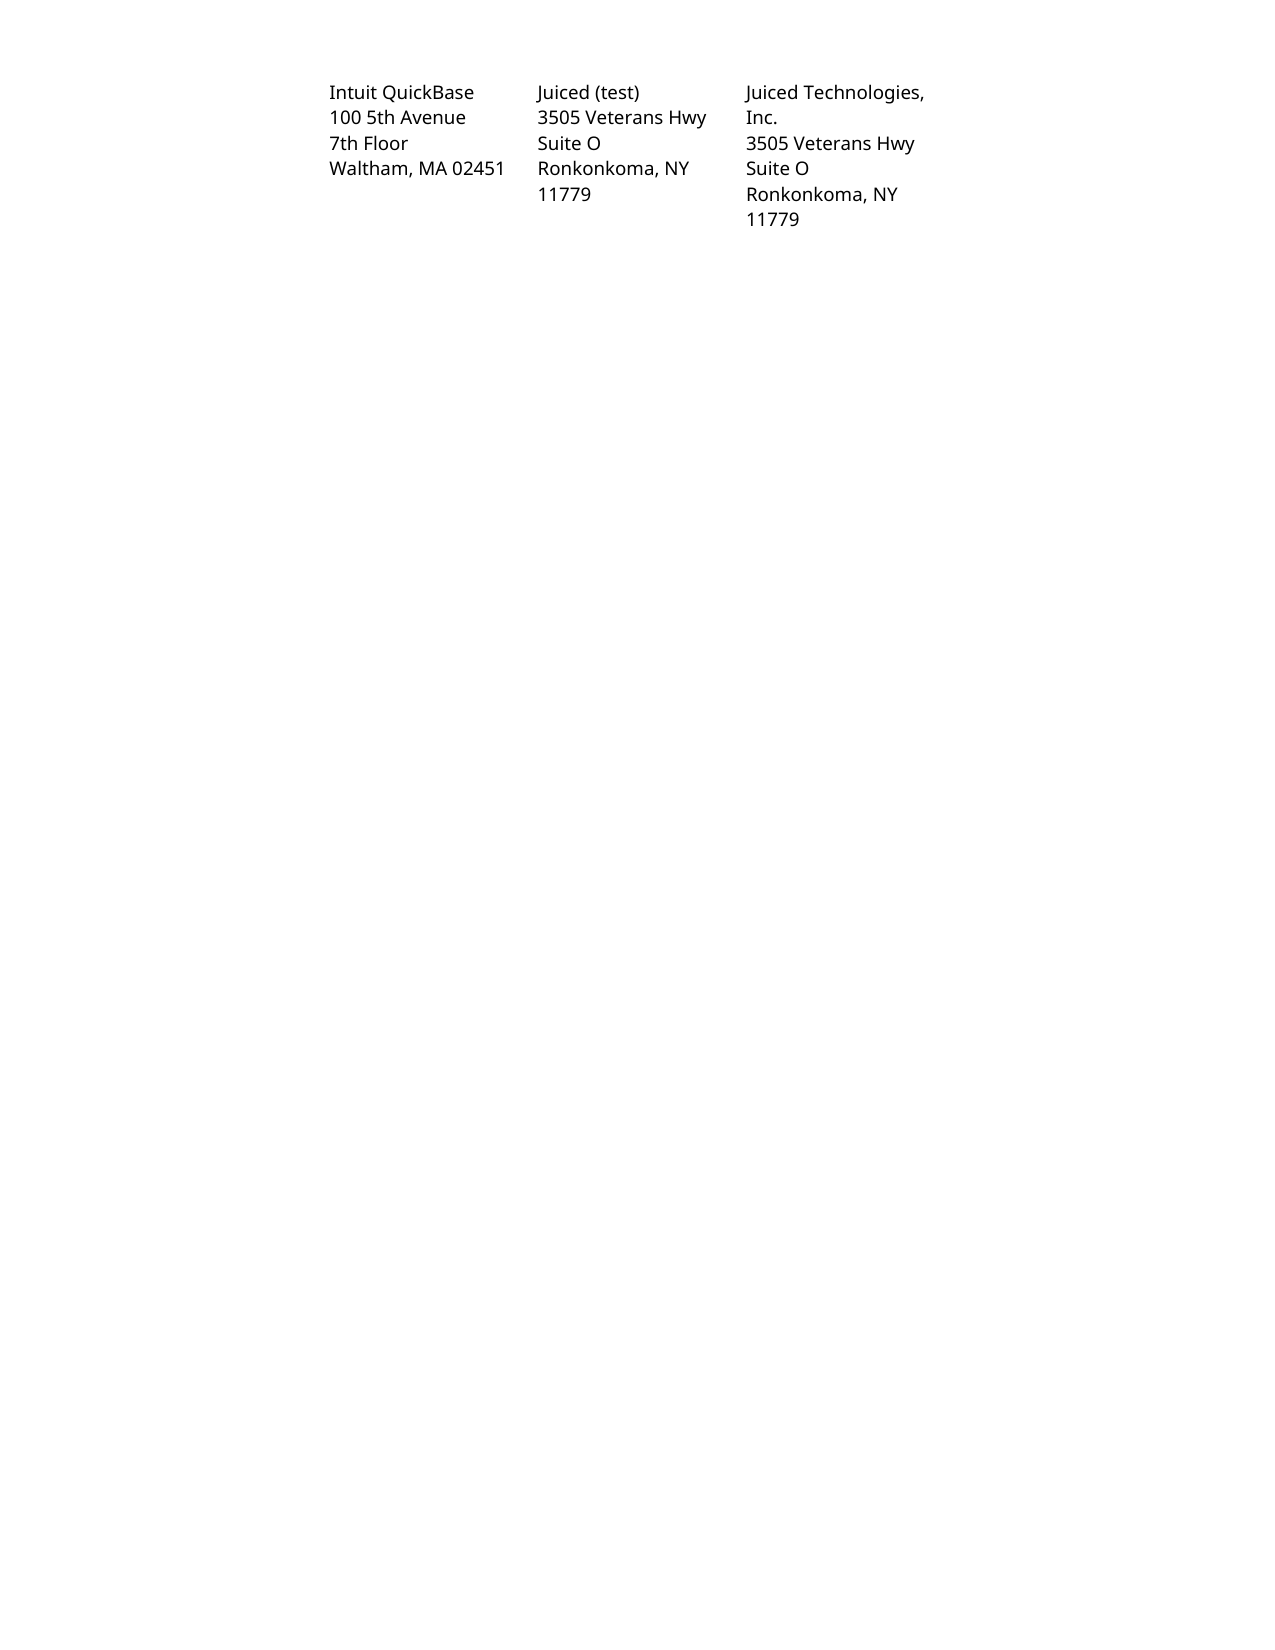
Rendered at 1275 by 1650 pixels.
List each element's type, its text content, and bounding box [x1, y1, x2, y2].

table_header Juiced Technologies, Inc. 3505 Veterans Hwy Suite O Ronkonkoma, NY 11779 [742, 75, 950, 236]
table_header Intuit QuickBase 100 5th Avenue 7th Floor Waltham, MA 02451 [325, 75, 533, 236]
table_header Juiced (test) 3505 Veterans Hwy Suite O Ronkonkoma, NY 11779 [533, 75, 742, 236]
